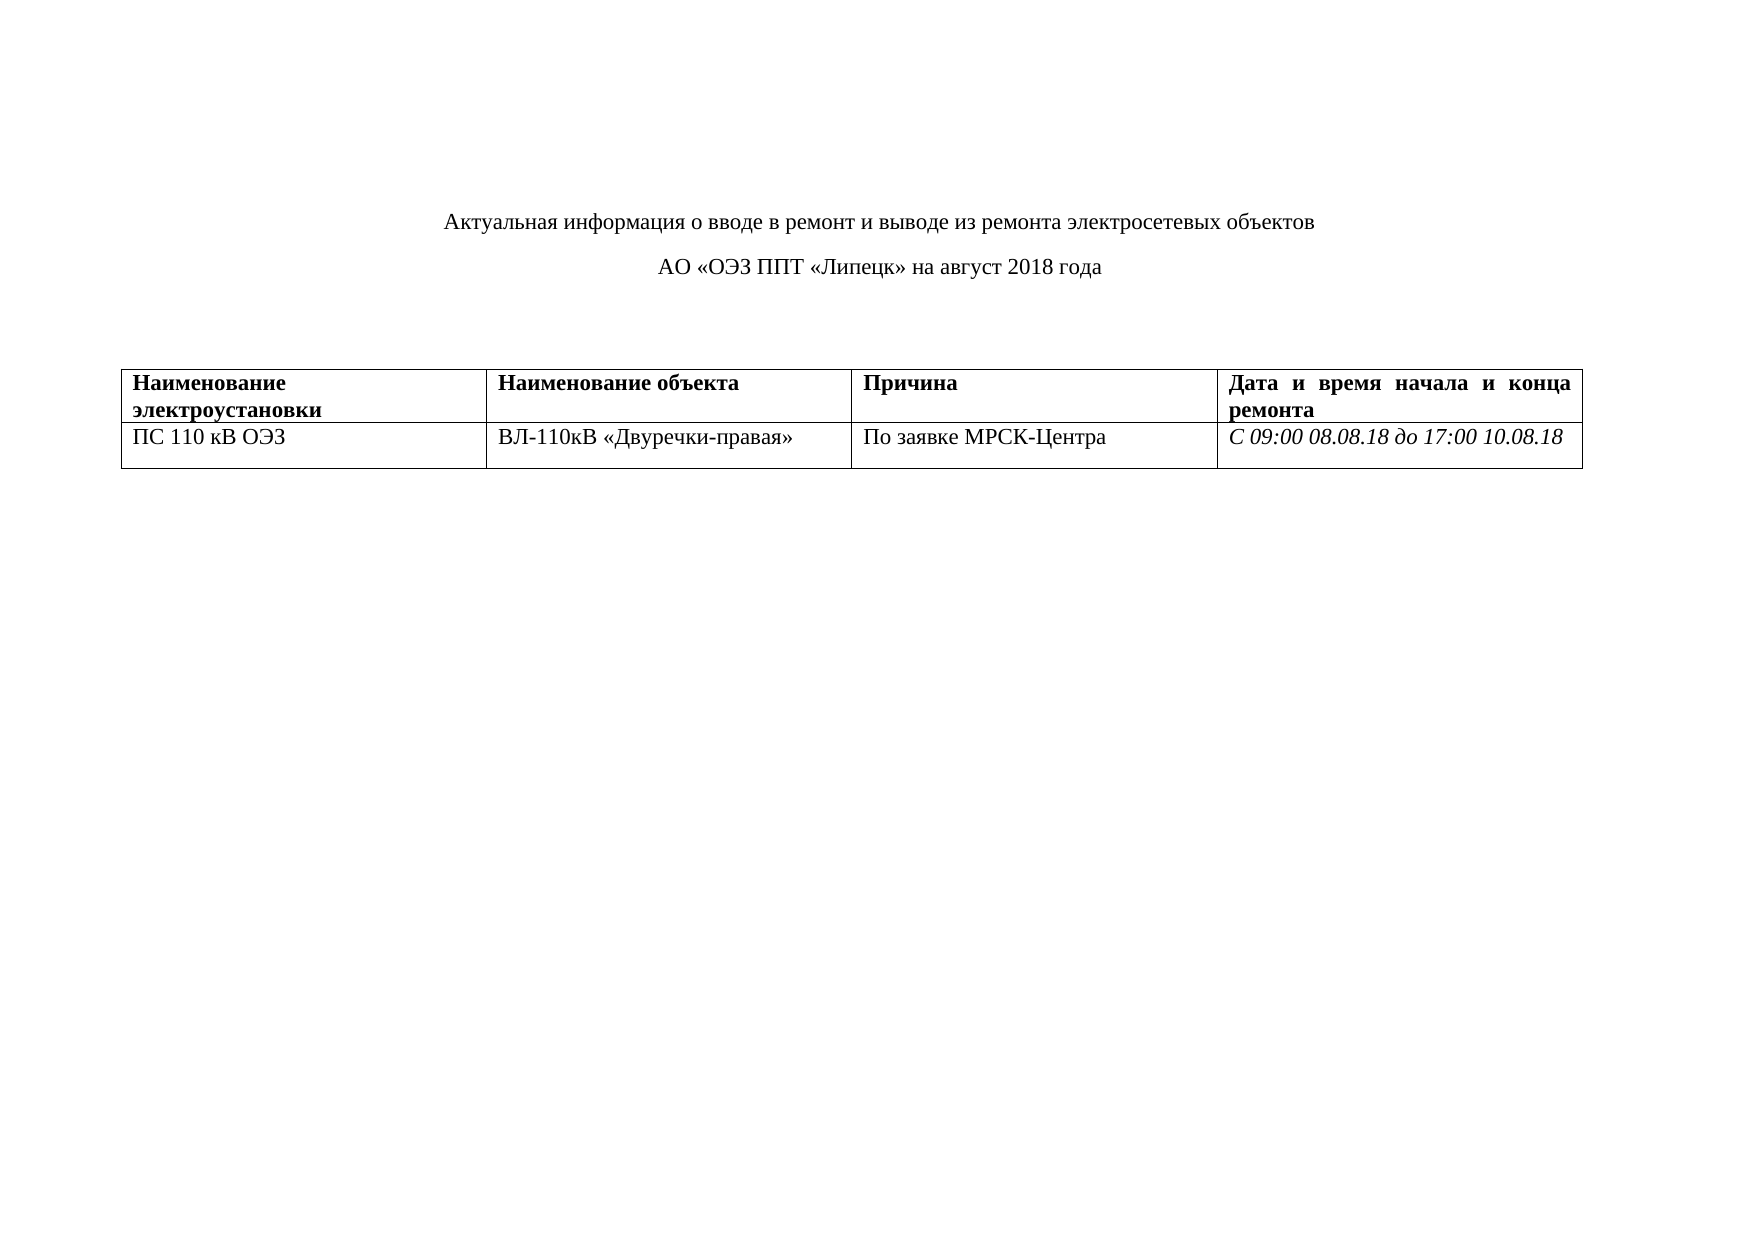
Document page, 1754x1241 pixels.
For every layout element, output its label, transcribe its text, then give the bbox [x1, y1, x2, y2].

table_cell ПС 110 кВ ОЭЗ [122, 423, 486, 468]
text АО «ОЭЗ ППТ «Липецк» на август 2018 года [118, 253, 1636, 279]
table_header Дата и время начала и конца ремонта [1218, 370, 1582, 422]
table_cell По заявке МРСК-Центра [852, 423, 1217, 468]
table_header Причина [852, 370, 1217, 422]
table_cell ВЛ-110кВ «Двуречки-правая» [487, 423, 851, 468]
table_header Наименование электроустановки [122, 370, 486, 422]
table_cell С 09:00 08.08.18 до 17:00 10.08.18 [1218, 423, 1582, 468]
table_header Наименование объекта [487, 370, 851, 422]
text Актуальная информация о вводе в ремонт и выводе из ремонта электросетевых объектов [118, 208, 1636, 234]
